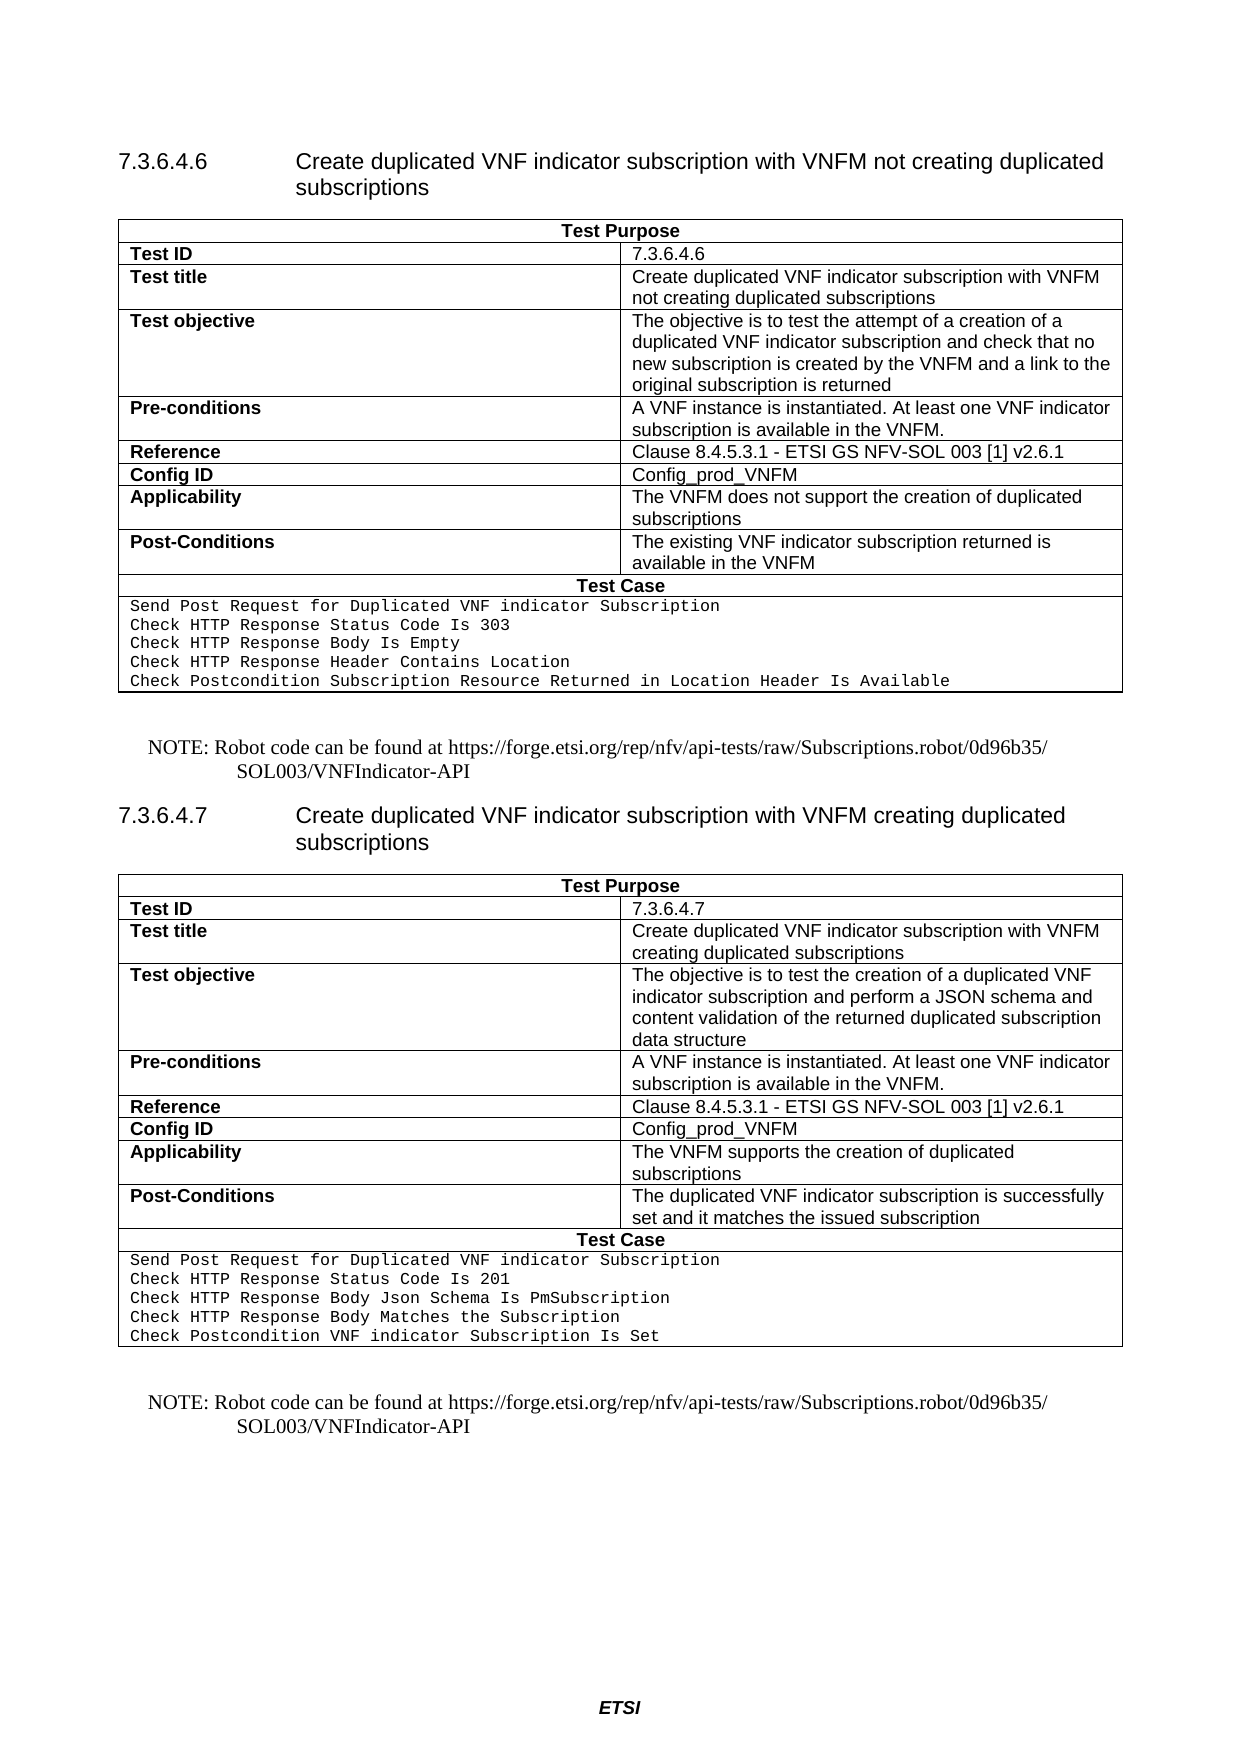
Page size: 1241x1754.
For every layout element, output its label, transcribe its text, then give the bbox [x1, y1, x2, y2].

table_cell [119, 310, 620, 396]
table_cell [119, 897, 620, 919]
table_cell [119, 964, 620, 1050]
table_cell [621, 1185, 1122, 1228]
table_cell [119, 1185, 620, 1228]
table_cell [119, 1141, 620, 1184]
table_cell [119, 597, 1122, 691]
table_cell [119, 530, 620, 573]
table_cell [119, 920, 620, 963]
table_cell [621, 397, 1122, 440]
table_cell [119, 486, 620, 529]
text NOTE: Robot code can be found at https://forge.etsi.org/rep/nfv/api-tests/raw/Subscriptions.robot/0d96b35/SOL003/VNFIndicator-API [148, 735, 1122, 783]
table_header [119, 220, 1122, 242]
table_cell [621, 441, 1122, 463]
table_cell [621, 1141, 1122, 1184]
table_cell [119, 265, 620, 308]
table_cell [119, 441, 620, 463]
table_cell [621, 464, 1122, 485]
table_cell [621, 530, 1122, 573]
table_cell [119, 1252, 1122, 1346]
text NOTE: Robot code can be found at https://forge.etsi.org/rep/nfv/api-tests/raw/Subscriptions.robot/0d96b35/SOL003/VNFIndicator-API [148, 1390, 1122, 1438]
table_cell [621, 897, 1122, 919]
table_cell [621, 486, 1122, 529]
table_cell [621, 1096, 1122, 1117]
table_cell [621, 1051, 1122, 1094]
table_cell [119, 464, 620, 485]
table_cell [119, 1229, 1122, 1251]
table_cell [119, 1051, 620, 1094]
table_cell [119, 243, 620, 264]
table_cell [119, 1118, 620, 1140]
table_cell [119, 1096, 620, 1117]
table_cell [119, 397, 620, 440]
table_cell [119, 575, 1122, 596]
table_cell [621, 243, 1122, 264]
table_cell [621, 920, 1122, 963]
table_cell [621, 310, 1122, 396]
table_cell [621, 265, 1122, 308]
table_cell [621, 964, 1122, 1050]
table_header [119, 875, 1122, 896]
subtitle 7.3.6.4.7 Create duplicated VNF indicator subscription with VNFM creating duplicated subscriptions [118, 802, 1122, 855]
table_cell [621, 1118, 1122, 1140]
subtitle 7.3.6.4.6 Create duplicated VNF indicator subscription with VNFM not creating duplicated subscriptions [118, 148, 1122, 200]
